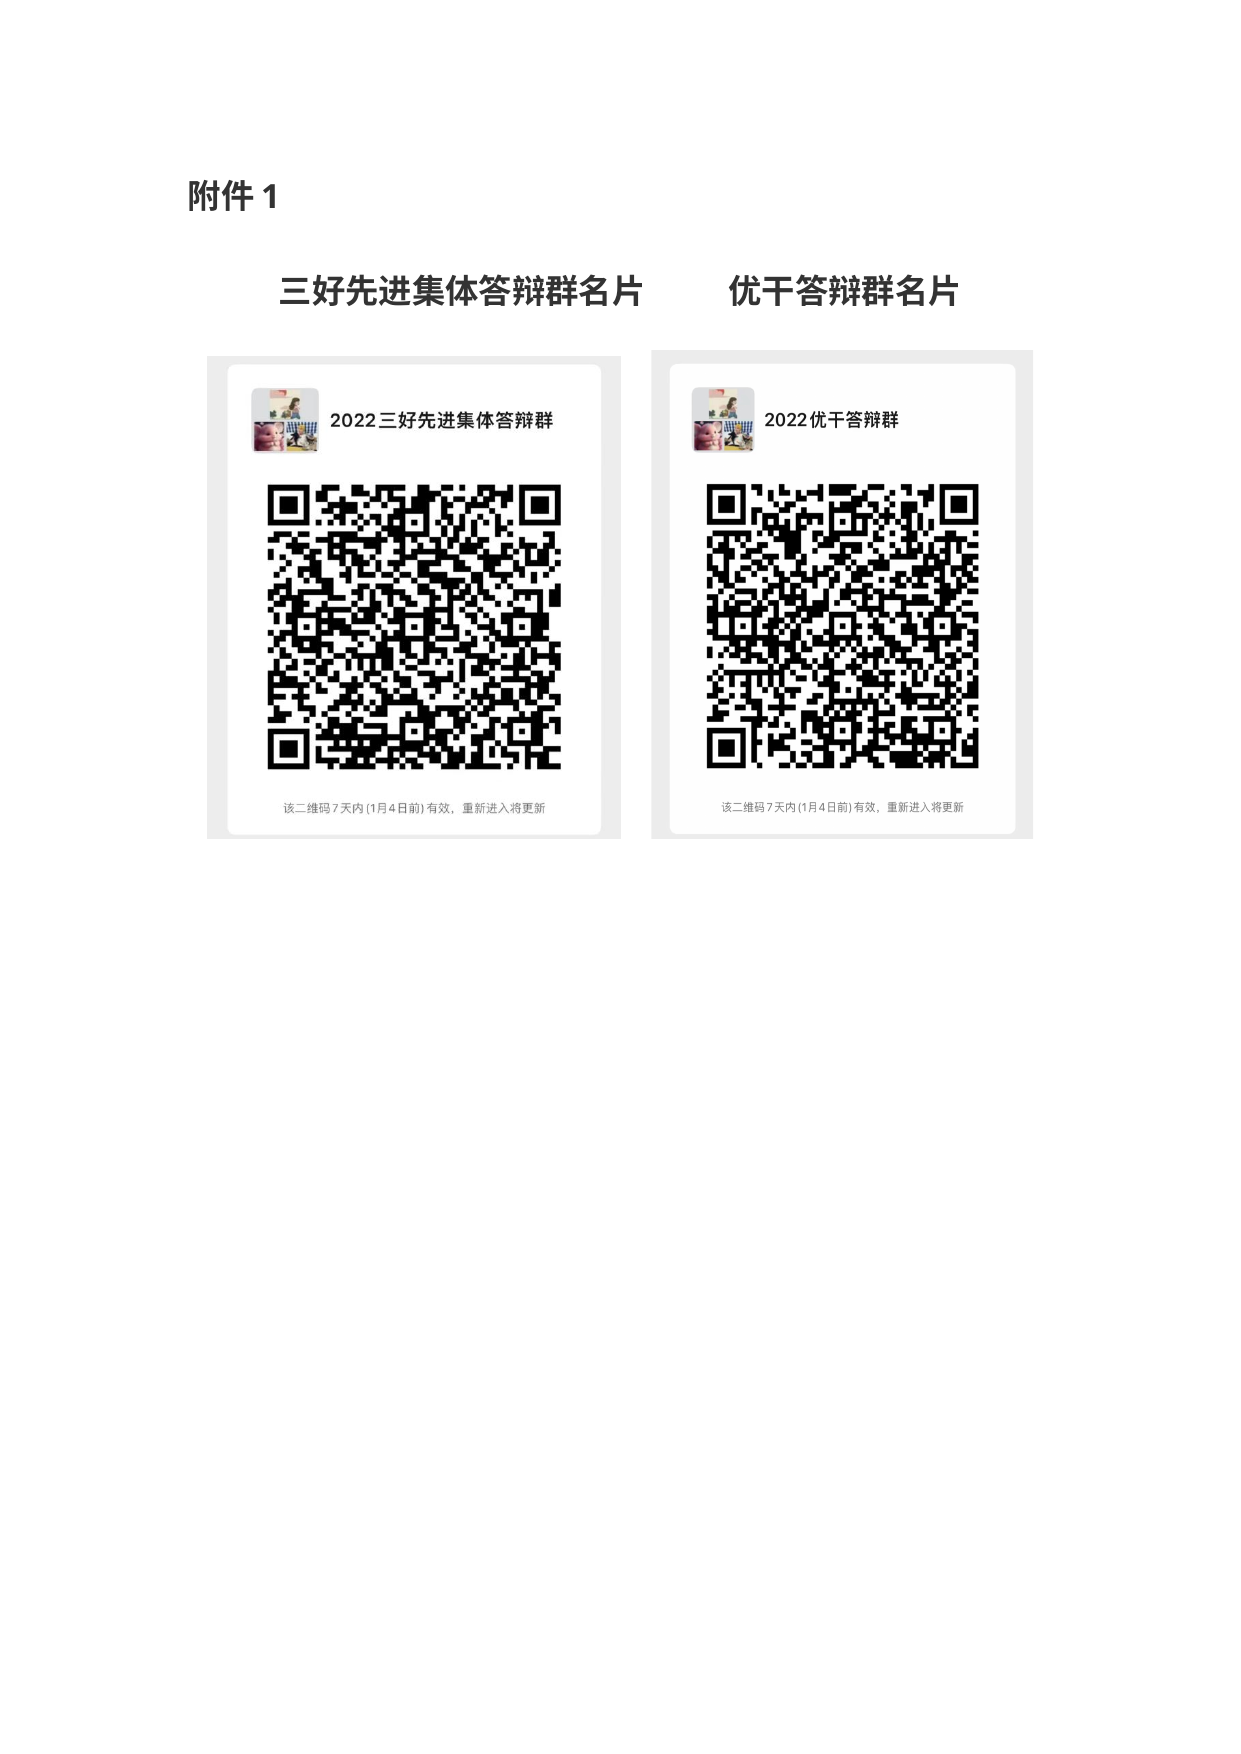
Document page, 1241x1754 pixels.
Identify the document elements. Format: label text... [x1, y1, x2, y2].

text 附件1 [187, 162, 1053, 227]
picture [207, 356, 621, 839]
text 三好先进集体答辩群名片 优干答辩群名片 [187, 256, 1053, 321]
picture [651, 350, 1034, 839]
